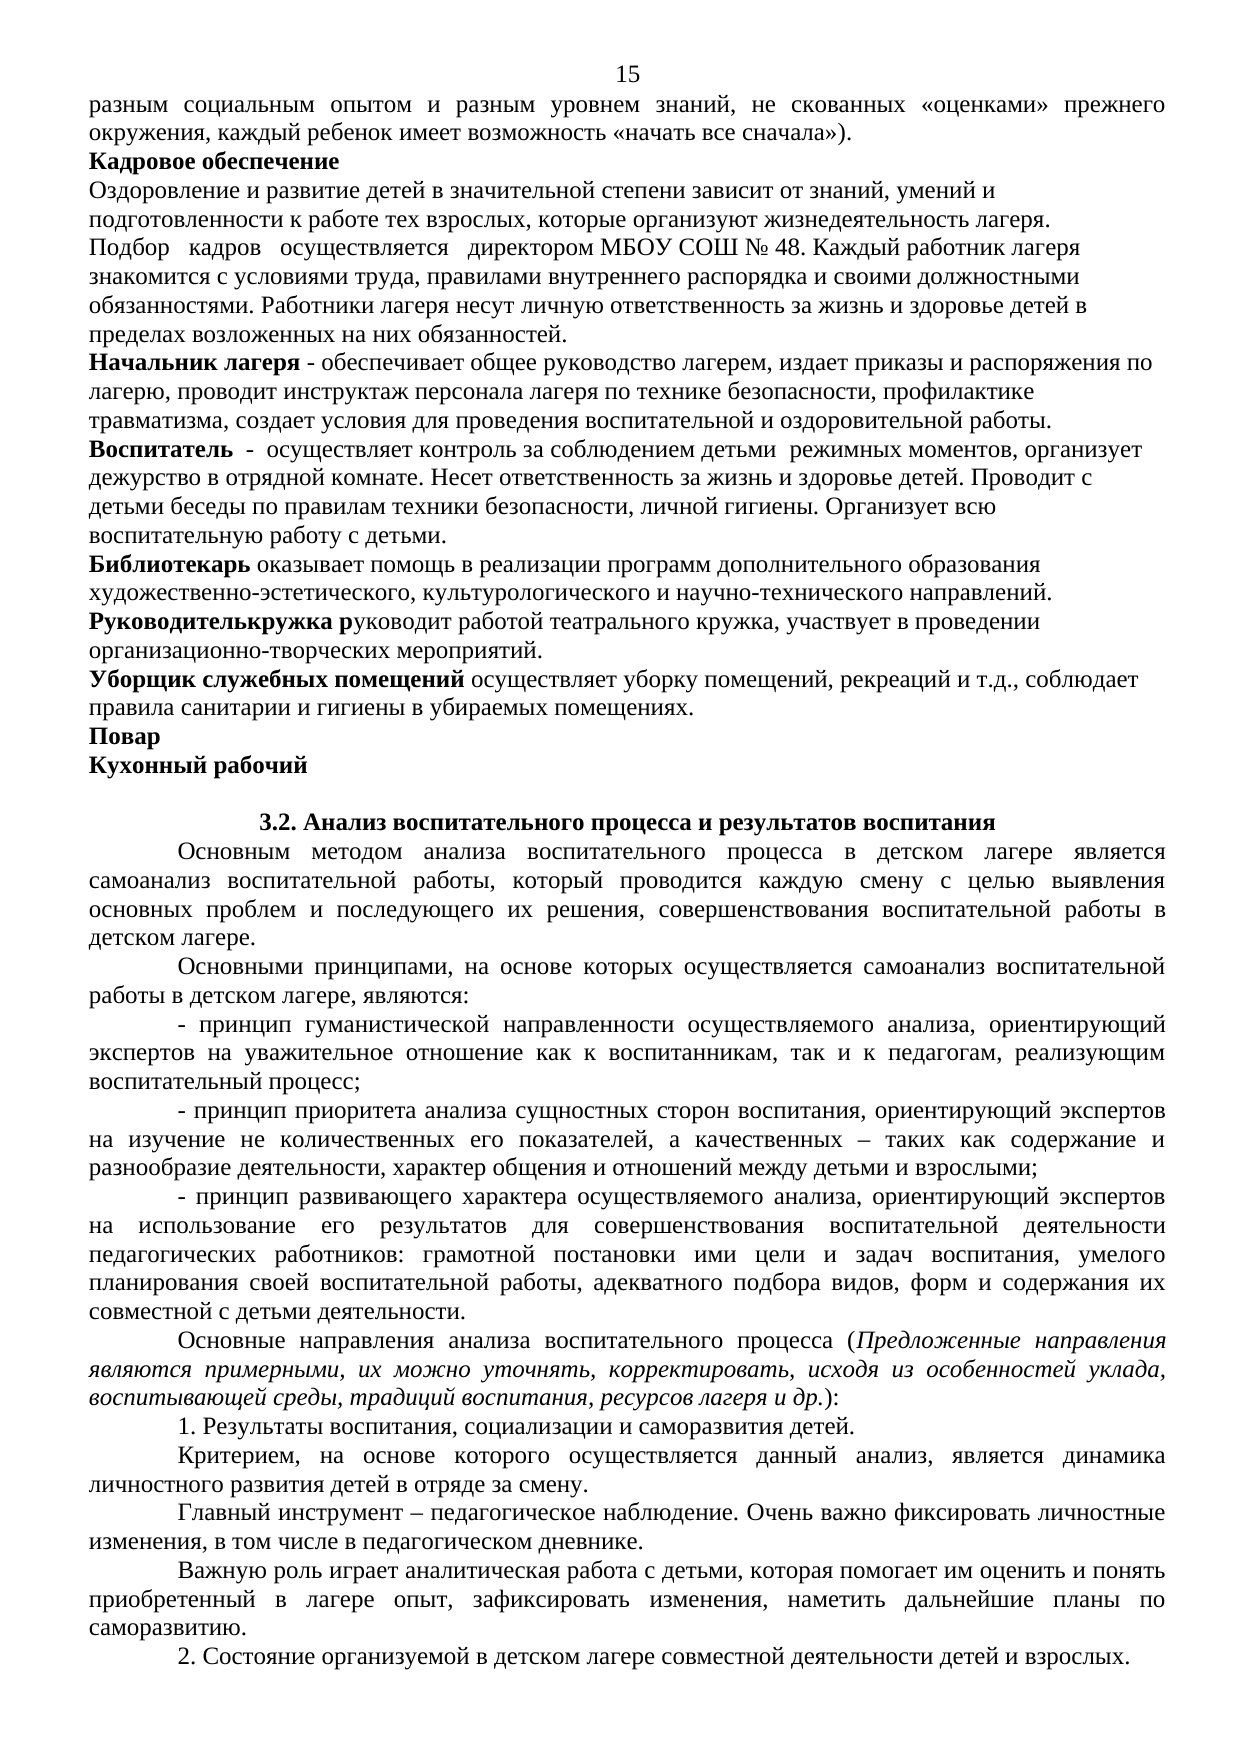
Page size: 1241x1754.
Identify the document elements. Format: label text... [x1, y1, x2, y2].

text 2. Состояние организуемой в детском лагере совместной деятельности детей и взрослых. [89, 1641, 1167, 1670]
text Главный инструмент – педагогическое наблюдение. Очень важно фиксировать личностные изменения, в том числе в педагогическом дневнике. [89, 1497, 1167, 1555]
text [89, 89, 1167, 146]
text Уборщик служебных помещений осуществляет уборку помещений, рекреаций и т.д., соблюдает правила санитарии и гигиены в убираемых помещениях. [89, 664, 1167, 721]
text Руководителькружка руководит работой театрального кружка, участвует в проведении организационно-творческих мероприятий. [89, 606, 353, 635]
text Основным методом анализа воспитательного процесса в детском лагере является самоанализ воспитательной работы, который проводится каждую смену с целью выявления основных проблем и последующего их решения, совершенствования воспитательной работы в детском лагере. [89, 836, 1167, 951]
text - принцип гуманистической направленности осуществляемого анализа, ориентирующий экспертов на уважительное отношение как к воспитанникам, так и к педагогам, реализующим воспитательный процесс; [89, 1009, 1167, 1095]
text Основными принципами, на основе которых осуществляется самоанализ воспитательной работы в детском лагере, являются: [89, 951, 1167, 1009]
text Критерием, на основе которого осуществляется данный анализ, является динамика личностного развития детей в отряде за смену. [89, 1440, 1167, 1497]
text 1. Результаты воспитания, социализации и саморазвития детей. [89, 1411, 1167, 1440]
text Кухонный рабочий [89, 750, 1167, 779]
text Руководителькружка руководит работой театрального кружка, участвует в проведении организационно-творческих мероприятий. [543, 606, 1167, 664]
text Кадровое обеспечение Оздоровление и развитие детей в значительной степени зависит от знаний, умений и подготовленности к работе тех взрослых, которые организуют жизнедеятельность лагеря. Подбор кадров осуществляется директором МБОУ СОШ № 48. Каждый работник лагеря знакомится с условиями труда, правилами внутреннего распорядка и своими должностными обязанностями. Работники лагеря несут личную ответственность за жизнь и здоровье детей в пределах возложенных на них обязанностей. Начальник лагеря - обеспечивает общее руководство лагерем, издает приказы и распоряжения по лагерю, проводит инструктаж персонала лагеря по технике безопасности, профилактике травматизма, создает условия для проведения воспитательной и оздоровительной работы. Воспитатель - осуществляет контроль за соблюдением детьми режимных моментов, организует дежурство в отрядной комнате. Несет ответственность за жизнь и здоровье детей. Проводит с детьми беседы по правилам техники безопасности, личной гигиены. Организует всю воспитательную работу с детьми. Библиотекарь оказывает помощь в реализации программ дополнительного образования художественно-эстетического, культурологического и научно-технического направлений. [89, 146, 1167, 606]
text - принцип приоритета анализа сущностных сторон воспитания, ориентирующий экспертов на изучение не количественных его показателей, а качественных – таких как содержание и разнообразие деятельности, характер общения и отношений между детьми и взрослыми; [89, 1095, 1167, 1181]
text Важную роль играет аналитическая работа с детьми, которая помогает им оценить и понять приобретенный в лагере опыт, зафиксировать изменения, наметить дальнейшие планы по саморазвитию. [89, 1555, 1167, 1641]
text - принцип развивающего характера осуществляемого анализа, ориентирующий экспертов на использование его результатов для совершенствования воспитательной деятельности педагогических работников: грамотной постановки ими цели и задач воспитания, умелого планирования своей воспитательной работы, адекватного подбора видов, форм и содержания их совместной с детьми деятельности. [89, 1181, 1167, 1325]
text Основные направления анализа воспитательного процесса (Предложенные направления являются примерными, их можно уточнять, корректировать, исходя из особенностей уклада, воспитывающей среды, традиций воспитания, ресурсов лагеря и др.): [89, 1325, 1167, 1411]
text 3.2. Анализ воспитательного процесса и результатов воспитания [89, 807, 1167, 836]
text Повар [89, 721, 1167, 750]
